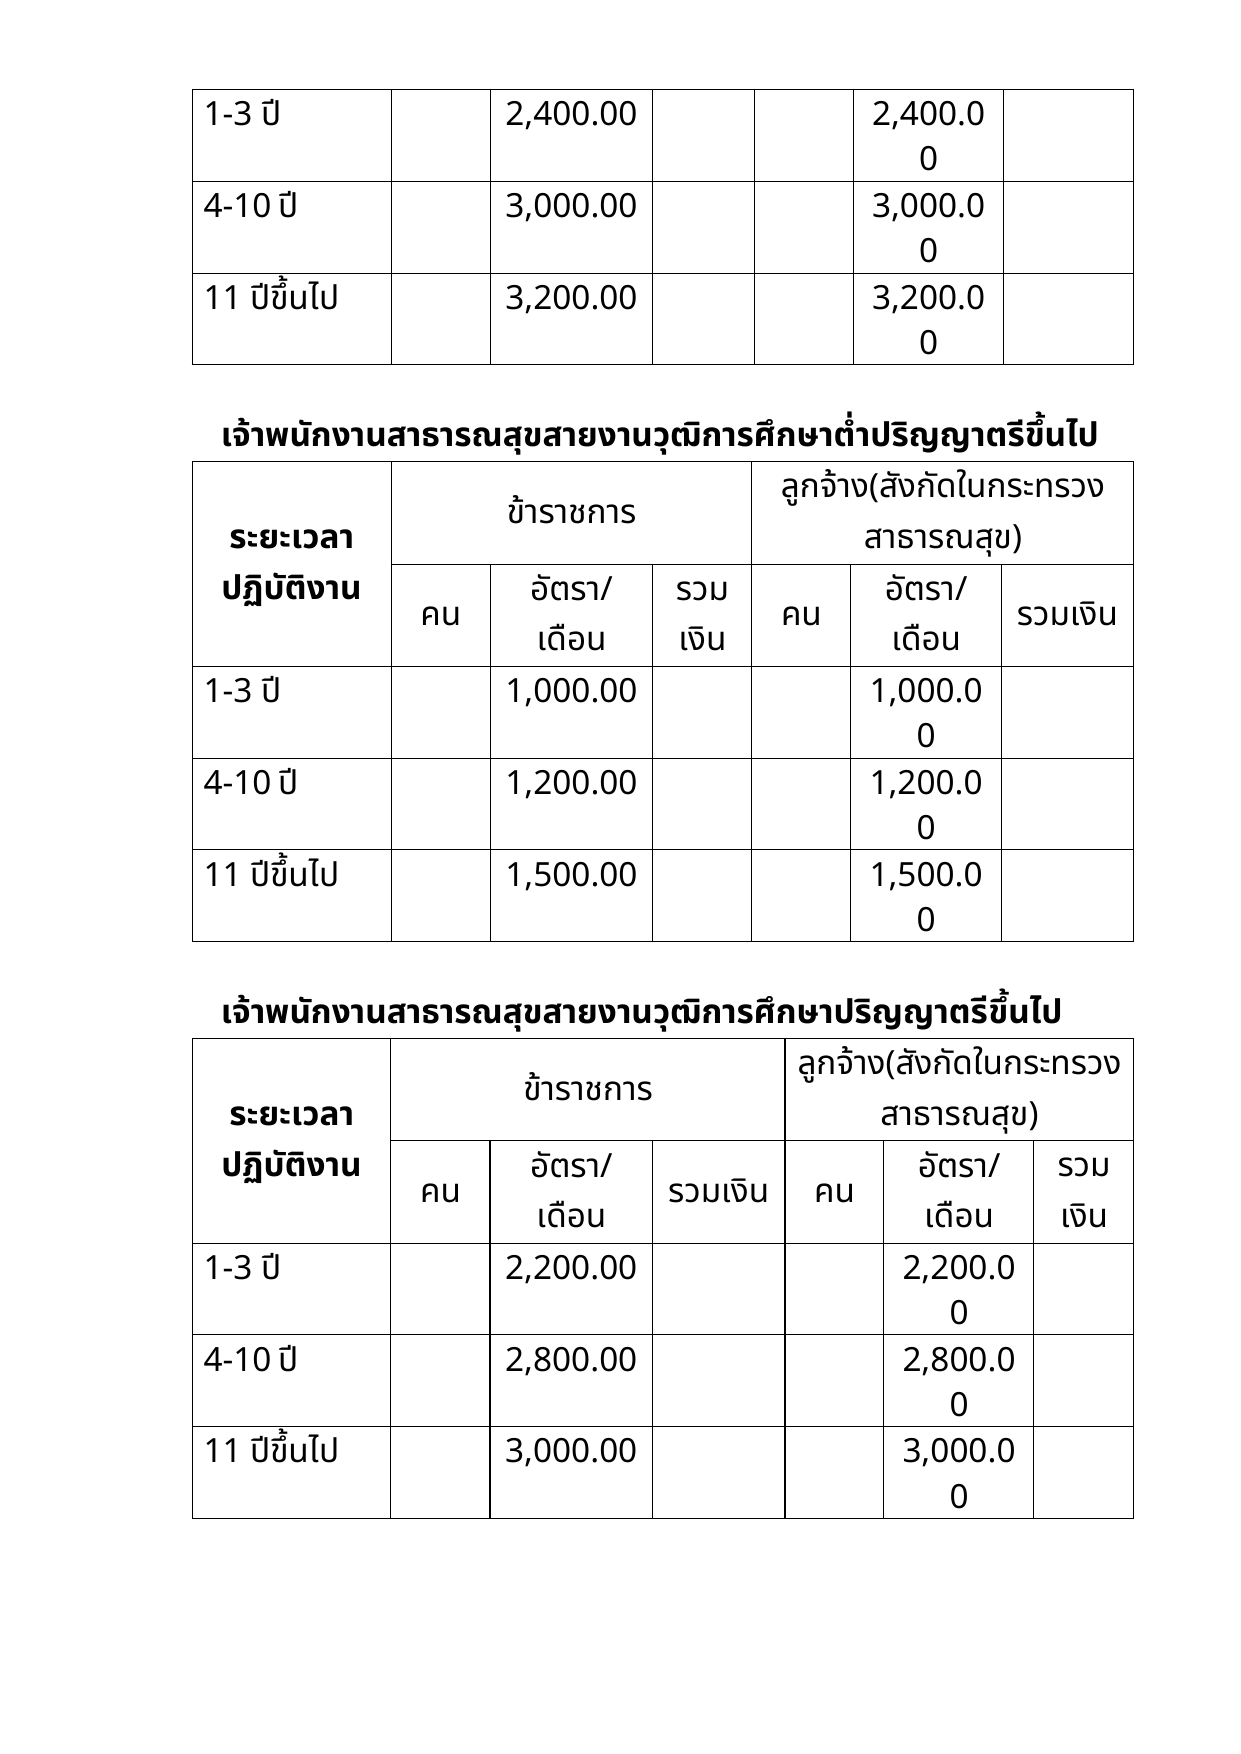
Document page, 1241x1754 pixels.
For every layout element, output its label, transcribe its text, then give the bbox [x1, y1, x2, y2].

table_cell [391, 1244, 489, 1334]
text เจ้าพนักงานสาธารณสุขสายงานวุฒิการศึกษาต่ำปริญญาตรีขึ้นไป [177, 411, 1122, 461]
table_cell [752, 667, 850, 757]
table_cell รวมเงิน [1002, 565, 1133, 666]
table_cell [755, 90, 853, 181]
table_cell [392, 182, 490, 272]
table_header ลูกจ้าง(สังกัดในกระทรวงสาธารณสุข) [786, 1039, 1133, 1140]
table_cell รวมเงิน [653, 1141, 784, 1242]
table_cell [1004, 90, 1133, 181]
table_cell อัตรา/เดือน [491, 565, 652, 666]
table_header ข้าราชการ [391, 1039, 784, 1140]
table_cell 2,400.00 [854, 90, 1003, 181]
table_cell คน [752, 565, 850, 666]
table_cell รวมเงิน [1034, 1141, 1133, 1242]
table_header ข้าราชการ [392, 462, 751, 563]
table_cell 1,200.00 [851, 759, 1001, 849]
table_cell 1-3 ปี [193, 667, 391, 757]
table_cell 11 ปีขึ้นไป [193, 274, 391, 364]
table_cell [392, 759, 490, 849]
table_cell 4-10ปี [193, 182, 391, 272]
table_cell [392, 667, 490, 757]
table_cell [392, 850, 490, 941]
table_cell [392, 274, 490, 364]
table_cell 4-10ปี [193, 1335, 390, 1426]
table_cell [1002, 667, 1133, 757]
table_cell [392, 90, 490, 181]
table_cell [653, 90, 754, 181]
table_cell คน [391, 1141, 489, 1242]
table_cell 3,200.00 [854, 274, 1003, 364]
table_cell [391, 1427, 489, 1518]
table_header ระยะเวลาปฏิบัติงาน [193, 462, 391, 666]
table_cell [1034, 1335, 1133, 1426]
table_cell 4-10ปี [193, 759, 391, 849]
table_cell [1034, 1427, 1133, 1518]
table_cell อัตรา/เดือน [491, 1141, 652, 1242]
table_cell [653, 759, 751, 849]
table_cell [653, 182, 754, 272]
table_cell 11 ปีขึ้นไป [193, 850, 391, 941]
table_cell [1004, 274, 1133, 364]
table_cell [755, 274, 853, 364]
table_cell 1,200.00 [491, 759, 652, 849]
table_cell [391, 1335, 489, 1426]
table_cell คน [786, 1141, 883, 1242]
table_cell [653, 667, 751, 757]
table_cell 3,200.00 [491, 274, 652, 364]
table_cell [653, 1427, 784, 1518]
table_cell [1002, 850, 1133, 941]
table_header ลูกจ้าง(สังกัดในกระทรวงสาธารณสุข) [752, 462, 1133, 563]
table_cell 11 ปีขึ้นไป [193, 1427, 390, 1518]
table_cell [1004, 182, 1133, 272]
table_cell 2,200.00 [884, 1244, 1033, 1334]
table_cell อัตรา/เดือน [851, 565, 1001, 666]
table_cell 2,800.00 [884, 1335, 1033, 1426]
table_cell [653, 850, 751, 941]
table_cell 3,000.00 [884, 1427, 1033, 1518]
table_cell อัตรา/เดือน [884, 1141, 1033, 1242]
table_cell รวมเงิน [653, 565, 751, 666]
table_cell 3,000.00 [491, 182, 652, 272]
table_cell 2,400.00 [491, 90, 652, 181]
table_cell 1,000.00 [851, 667, 1001, 757]
table_cell [786, 1427, 883, 1518]
table_header ระยะเวลาปฏิบัติงาน [193, 1039, 390, 1242]
table_cell [653, 1244, 784, 1334]
table_cell คน [392, 565, 490, 666]
table_cell 1-3 ปี [193, 1244, 390, 1334]
table_cell [653, 1335, 784, 1426]
table_cell 3,000.00 [854, 182, 1003, 272]
table_cell 1,000.00 [491, 667, 652, 757]
table_cell 2,200.00 [491, 1244, 652, 1334]
table_cell 3,000.00 [491, 1427, 652, 1518]
table_cell [786, 1244, 883, 1334]
table_cell 1,500.00 [851, 850, 1001, 941]
table_cell [752, 850, 850, 941]
table_cell 1,500.00 [491, 850, 652, 941]
table_cell [786, 1335, 883, 1426]
table_cell [1002, 759, 1133, 849]
text เจ้าพนักงานสาธารณสุขสายงานวุฒิการศึกษาปริญญาตรีขึ้นไป [177, 988, 1122, 1038]
table_cell 1-3 ปี [193, 90, 391, 181]
table_cell 2,800.00 [491, 1335, 652, 1426]
table_cell [1034, 1244, 1133, 1334]
table_cell [653, 274, 754, 364]
table_cell [752, 759, 850, 849]
table_cell [755, 182, 853, 272]
